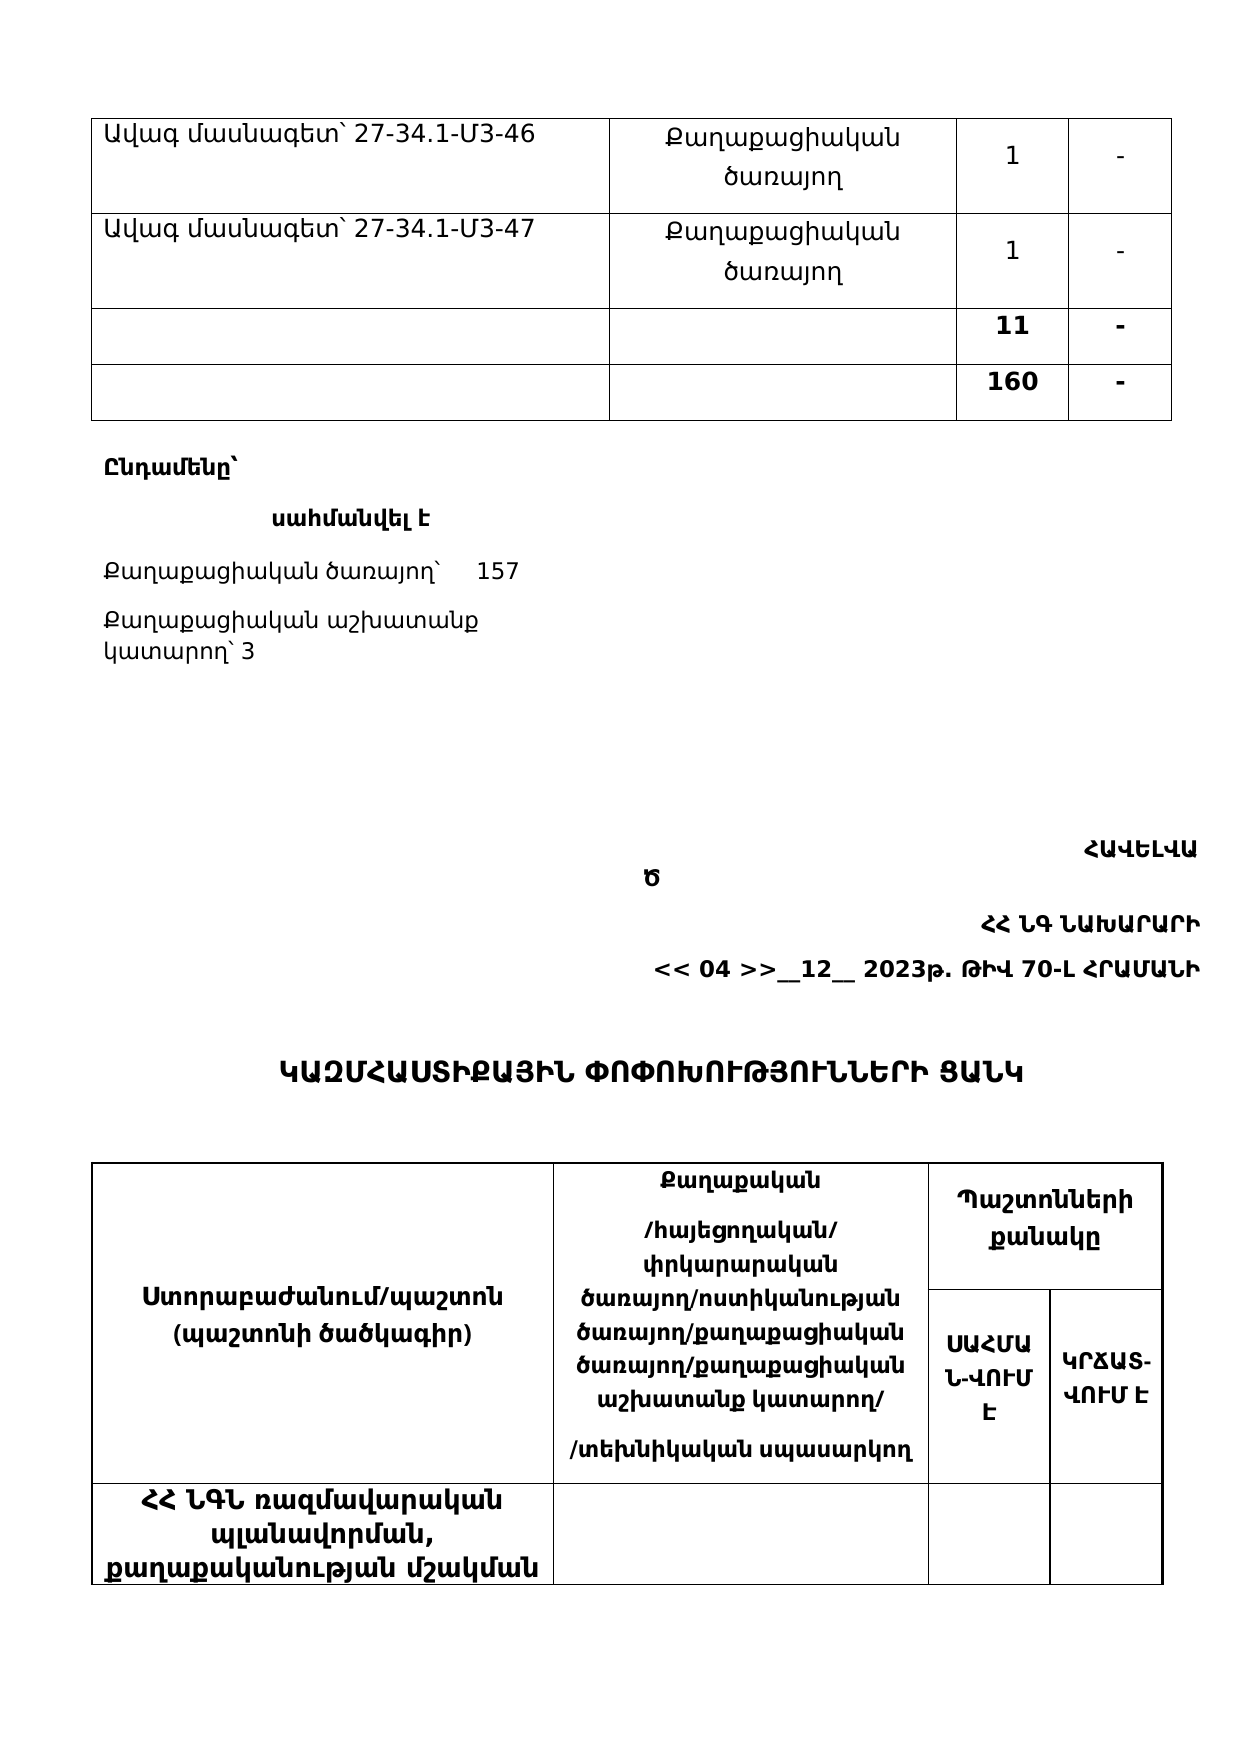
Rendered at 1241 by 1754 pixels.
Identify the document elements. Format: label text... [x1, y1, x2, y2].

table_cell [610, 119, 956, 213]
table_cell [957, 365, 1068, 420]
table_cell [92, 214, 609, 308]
text ՀԱՎԵԼՎԱԾ [103, 837, 1200, 892]
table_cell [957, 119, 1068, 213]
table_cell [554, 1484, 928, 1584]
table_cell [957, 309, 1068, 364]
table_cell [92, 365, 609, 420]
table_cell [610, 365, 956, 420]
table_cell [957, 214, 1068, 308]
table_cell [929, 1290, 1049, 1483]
text ՀՀ ՆԳ ՆԱԽԱՐԱՐԻ [103, 911, 1200, 937]
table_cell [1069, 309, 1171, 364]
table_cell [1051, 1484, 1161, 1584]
text ԿԱԶՄՀԱՍՏԻՔԱՅԻՆ ՓՈՓՈԽՈՒԹՅՈՒՆՆԵՐԻ ՑԱՆԿ [103, 1055, 1200, 1089]
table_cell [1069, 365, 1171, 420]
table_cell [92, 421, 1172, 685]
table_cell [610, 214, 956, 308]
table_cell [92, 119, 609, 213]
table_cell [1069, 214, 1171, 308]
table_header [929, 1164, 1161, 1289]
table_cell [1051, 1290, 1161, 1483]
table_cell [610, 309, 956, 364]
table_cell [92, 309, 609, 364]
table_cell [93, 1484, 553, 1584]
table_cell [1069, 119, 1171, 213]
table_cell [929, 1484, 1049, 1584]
text << 04 >>__12__ 2023թ. ԹԻՎ 70-Լ ՀՐԱՄԱՆԻ [103, 956, 1200, 983]
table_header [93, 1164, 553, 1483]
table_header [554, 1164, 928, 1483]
